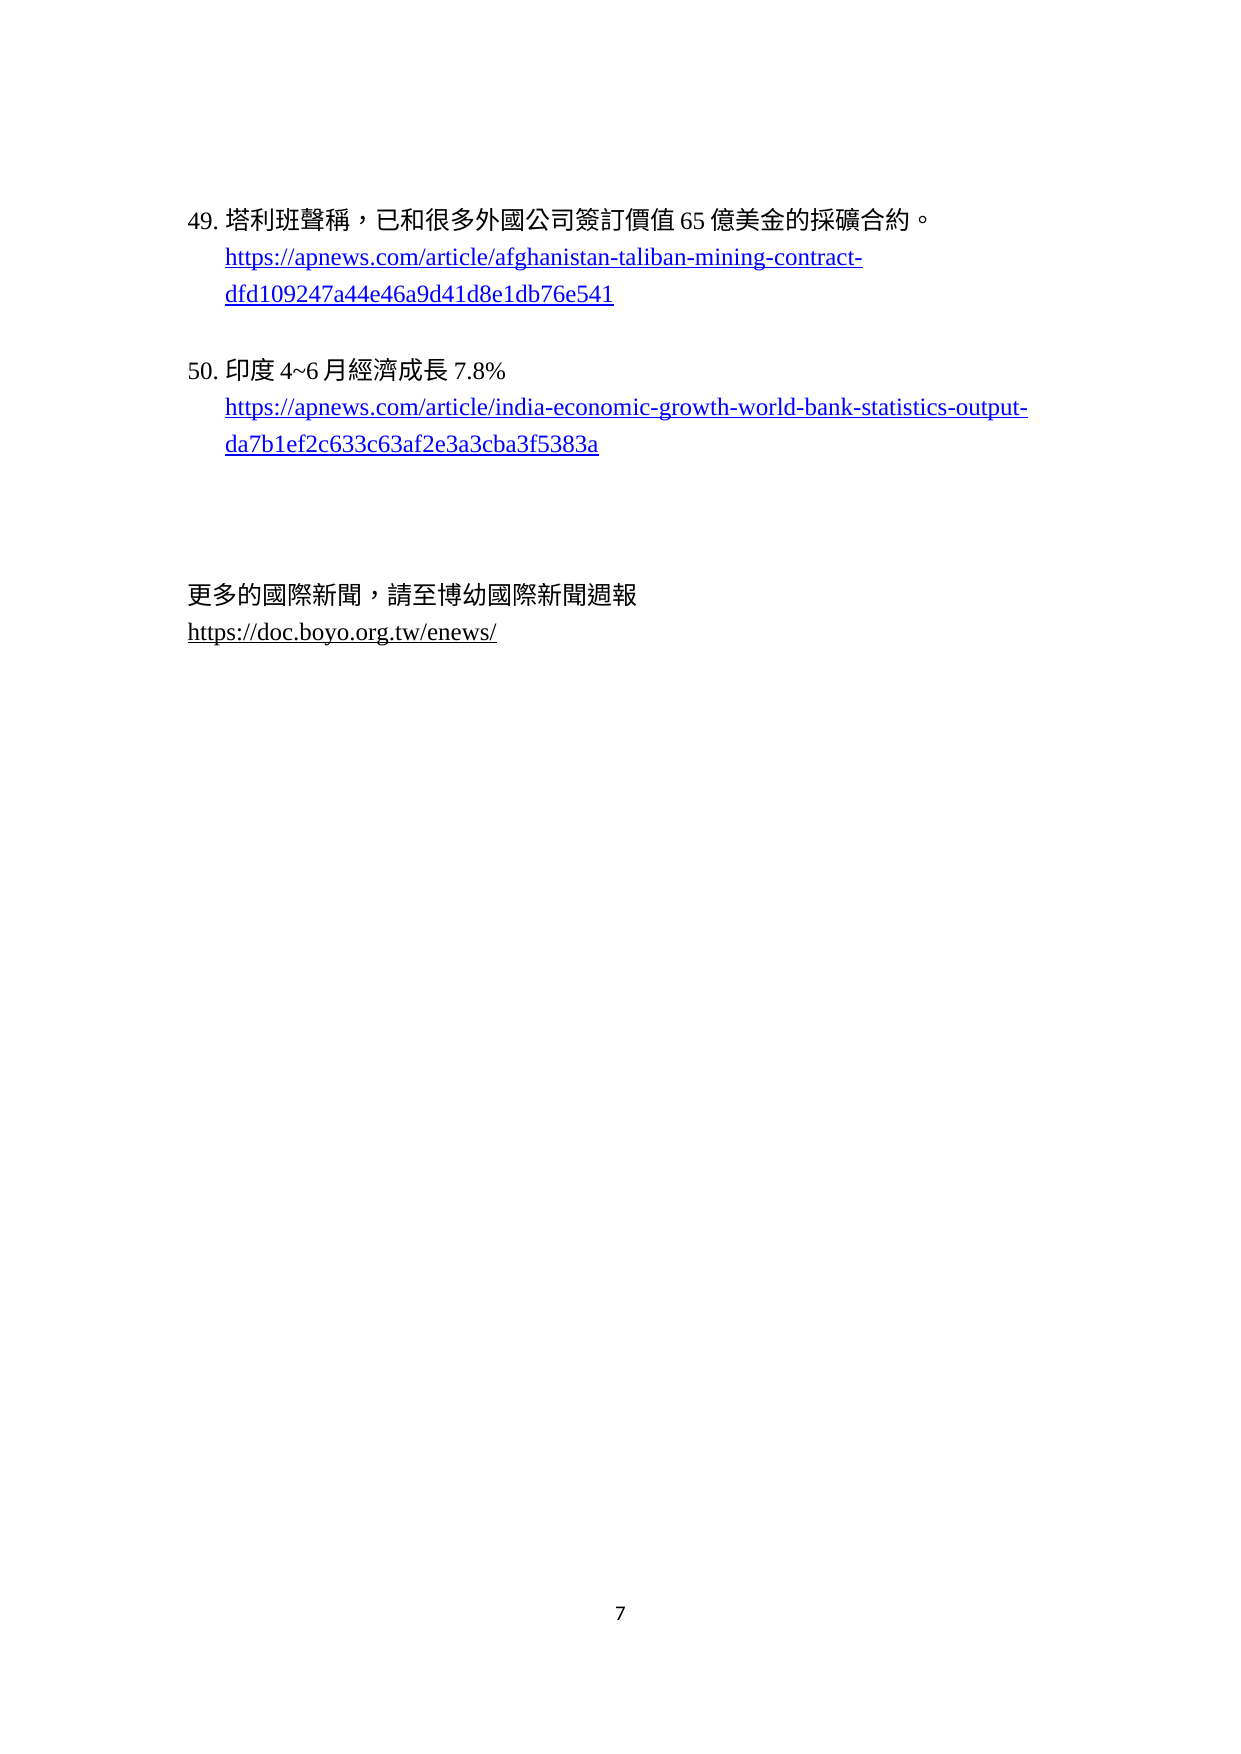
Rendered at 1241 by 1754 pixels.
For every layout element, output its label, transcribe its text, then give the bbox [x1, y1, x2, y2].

text https://doc.boyo.org.tw/enews/ [187, 612, 1053, 650]
list 印度4~6月經濟成長7.8% [187, 350, 1053, 387]
list https://apnews.com/article/afghanistan-taliban-mining-contract-dfd109247a44e46a9d41d8e1db76e541 [225, 237, 1053, 312]
list https://apnews.com/article/india-economic-growth-world-bank-statistics-output-da7b1ef2c633c63af2e3a3cba3f5383a [225, 387, 1053, 462]
text 更多的國際新聞，請至博幼國際新聞週報 [187, 575, 1053, 612]
list 塔利班聲稱，已和很多外國公司簽訂價值65億美金的採礦合約。 [187, 200, 1053, 237]
